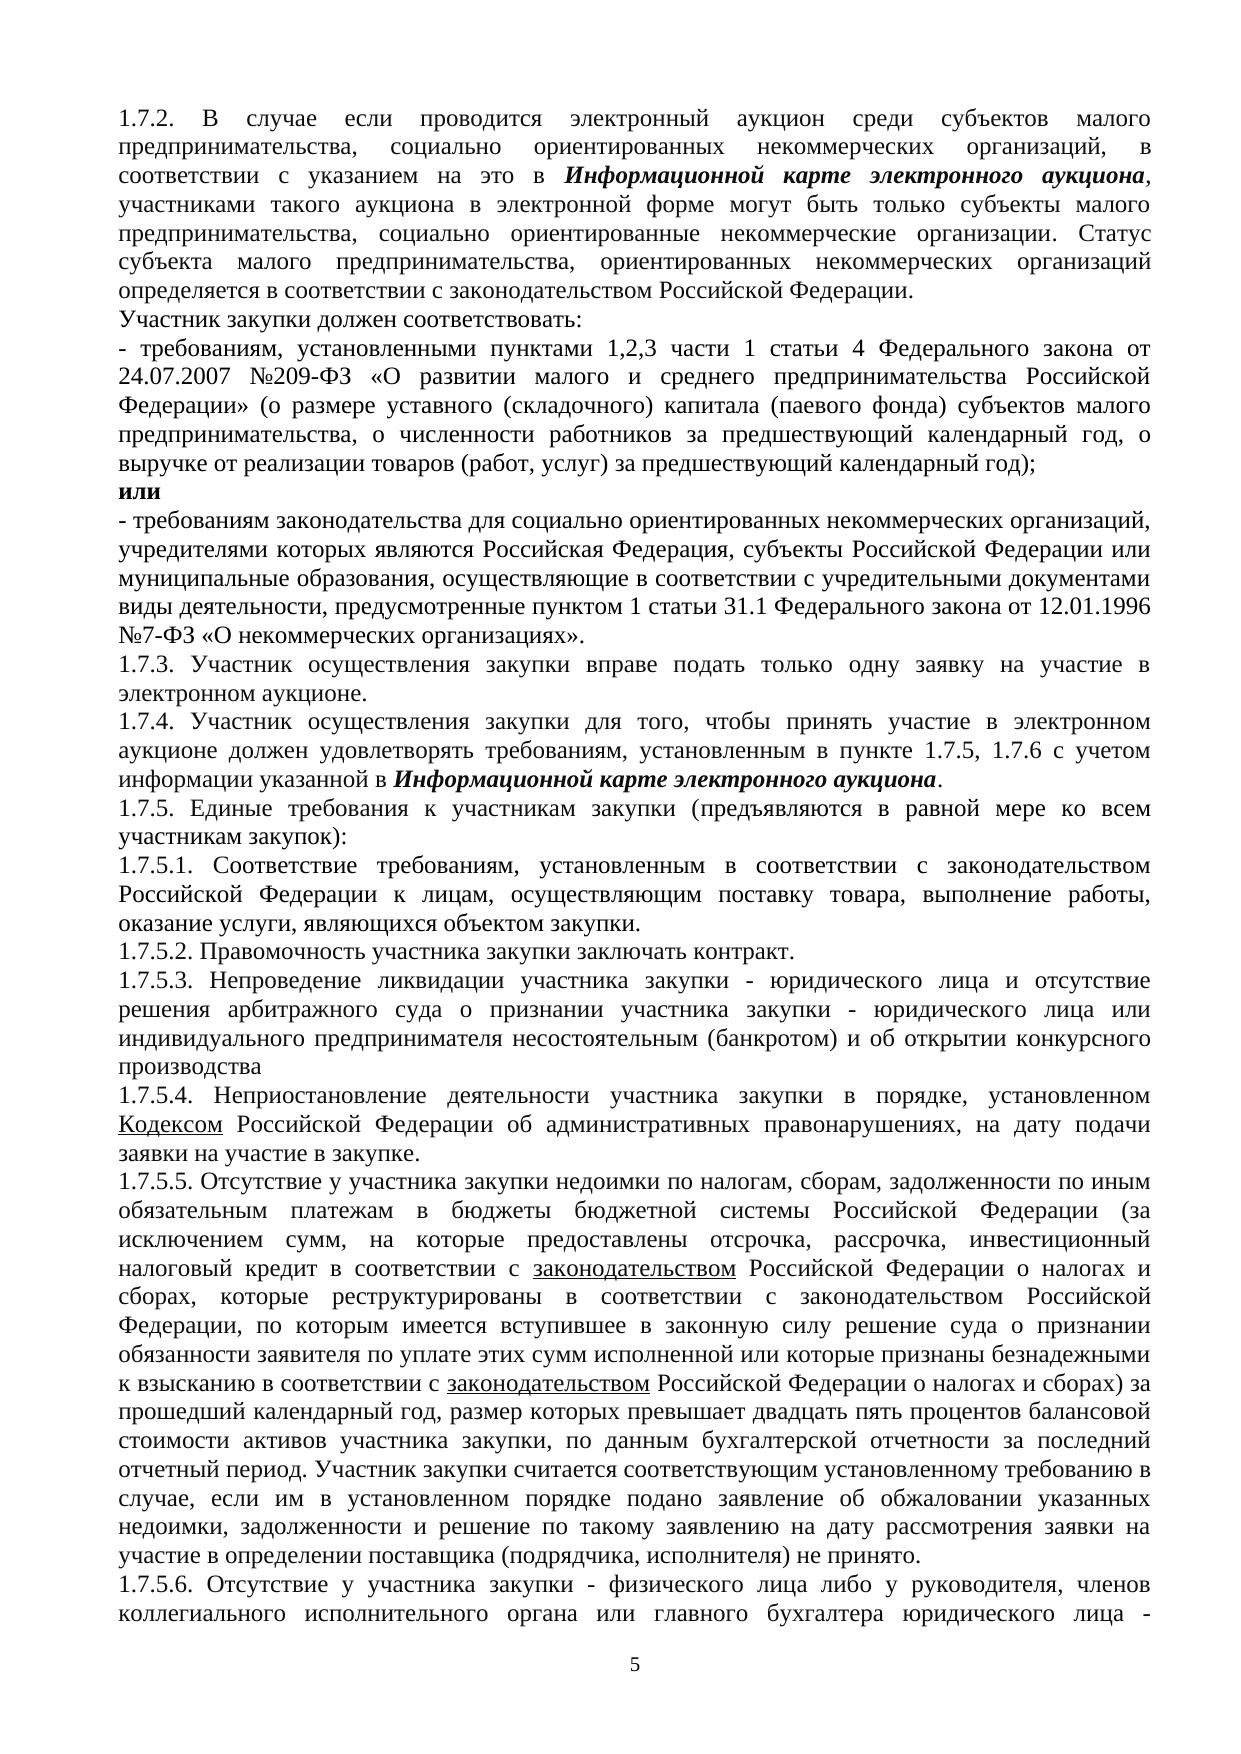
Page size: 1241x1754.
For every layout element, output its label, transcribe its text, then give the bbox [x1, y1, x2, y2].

text 1.7.5.4. Неприостановление деятельности участника закупки в порядке, установленном Кодексом Российской Федерации об административных правонарушениях, на дату подачи заявки на участие в закупке. [118, 1080, 1152, 1166]
text - требованиям законодательства для социально ориентированных некоммерческих организаций, учредителями которых являются Российская Федерация, субъекты Российской Федерации или муниципальные образования, осуществляющие в соответствии с учредительными документами виды деятельности, предусмотренные пунктом 1 статьи 31.1 Федерального закона от 12.01.1996 №7-ФЗ «О некоммерческих организациях». [118, 505, 1152, 649]
text 1.7.5.5. Отсутствие у участника закупки недоимки по налогам, сборам, задолженности по иным обязательным платежам в бюджеты бюджетной системы Российской Федерации (за исключением сумм, на которые предоставлены отсрочка, рассрочка, инвестиционный налоговый кредит в соответствии с законодательством Российской Федерации о налогах и сборах, которые реструктурированы в соответствии с законодательством Российской Федерации, по которым имеется вступившее в законную силу решение суда о признании обязанности заявителя по уплате этих сумм исполненной или которые признаны безнадежными к взысканию в соответствии с законодательством Российской Федерации о налогах и сборах) за прошедший календарный год, размер которых превышает двадцать пять процентов балансовой стоимости активов участника закупки, по данным бухгалтерской отчетности за последний отчетный период. Участник закупки считается соответствующим установленному требованию в случае, если им в установленном порядке подано заявление об обжаловании указанных недоимки, задолженности и решение по такому заявлению на дату рассмотрения заявки на участие в определении поставщика (подрядчика, исполнителя) не принято. [118, 1166, 1152, 1569]
text 1.7.3. Участник осуществления закупки вправе подать только одну заявку на участие в электронном аукционе. [118, 649, 1152, 706]
text 1.7.5.1. Cоответствие требованиям, установленным в соответствии с законодательством Российской Федерации к лицам, осуществляющим поставку товара, выполнение работы, оказание услуги, являющихся объектом закупки. [118, 850, 1152, 936]
text 1.7.2. В случае если проводится электронный аукцион среди субъектов малого предпринимательства, социально ориентированных некоммерческих организаций, в соответствии с указанием на это в Информационной карте электронного аукциона, участниками такого аукциона в электронной форме могут быть только субъекты малого предпринимательства, социально ориентированные некоммерческие организации. Статус субъекта малого предпринимательства, ориентированных некоммерческих организаций определяется в соответствии с законодательством Российской Федерации. [118, 103, 1152, 304]
text 1.7.5.3. Непроведение ликвидации участника закупки - юридического лица и отсутствие решения арбитражного суда о признании участника закупки - юридического лица или индивидуального предпринимателя несостоятельным (банкротом) и об открытии конкурсного производства [118, 965, 1152, 1080]
text 1.7.5.2. Правомочность участника закупки заключать контракт. [118, 936, 1152, 965]
text Участник закупки должен соответствовать: [118, 304, 1152, 333]
text - требованиям, установленными пунктами 1,2,3 части 1 статьи 4 Федерального закона от 24.07.2007 №209-ФЗ «О развитии малого и среднего предпринимательства Российской Федерации» (о размере уставного (складочного) капитала (паевого фонда) субъектов малого предпринимательства, о численности работников за предшествующий календарный год, о выручке от реализации товаров (работ, услуг) за предшествующий календарный год); [118, 333, 1152, 476]
text или [118, 476, 1152, 505]
text 1.7.4. Участник осуществления закупки для того, чтобы принять участие в электронном аукционе должен удовлетворять требованиям, установленным в пункте 1.7.5, 1.7.6 с учетом информации указанной в Информационной карте электронного аукциона. [118, 706, 1152, 793]
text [118, 1569, 1152, 1626]
text 1.7.5. Единые требования к участникам закупки (предъявляются в равной мере ко всем участникам закупок): [118, 793, 1152, 850]
